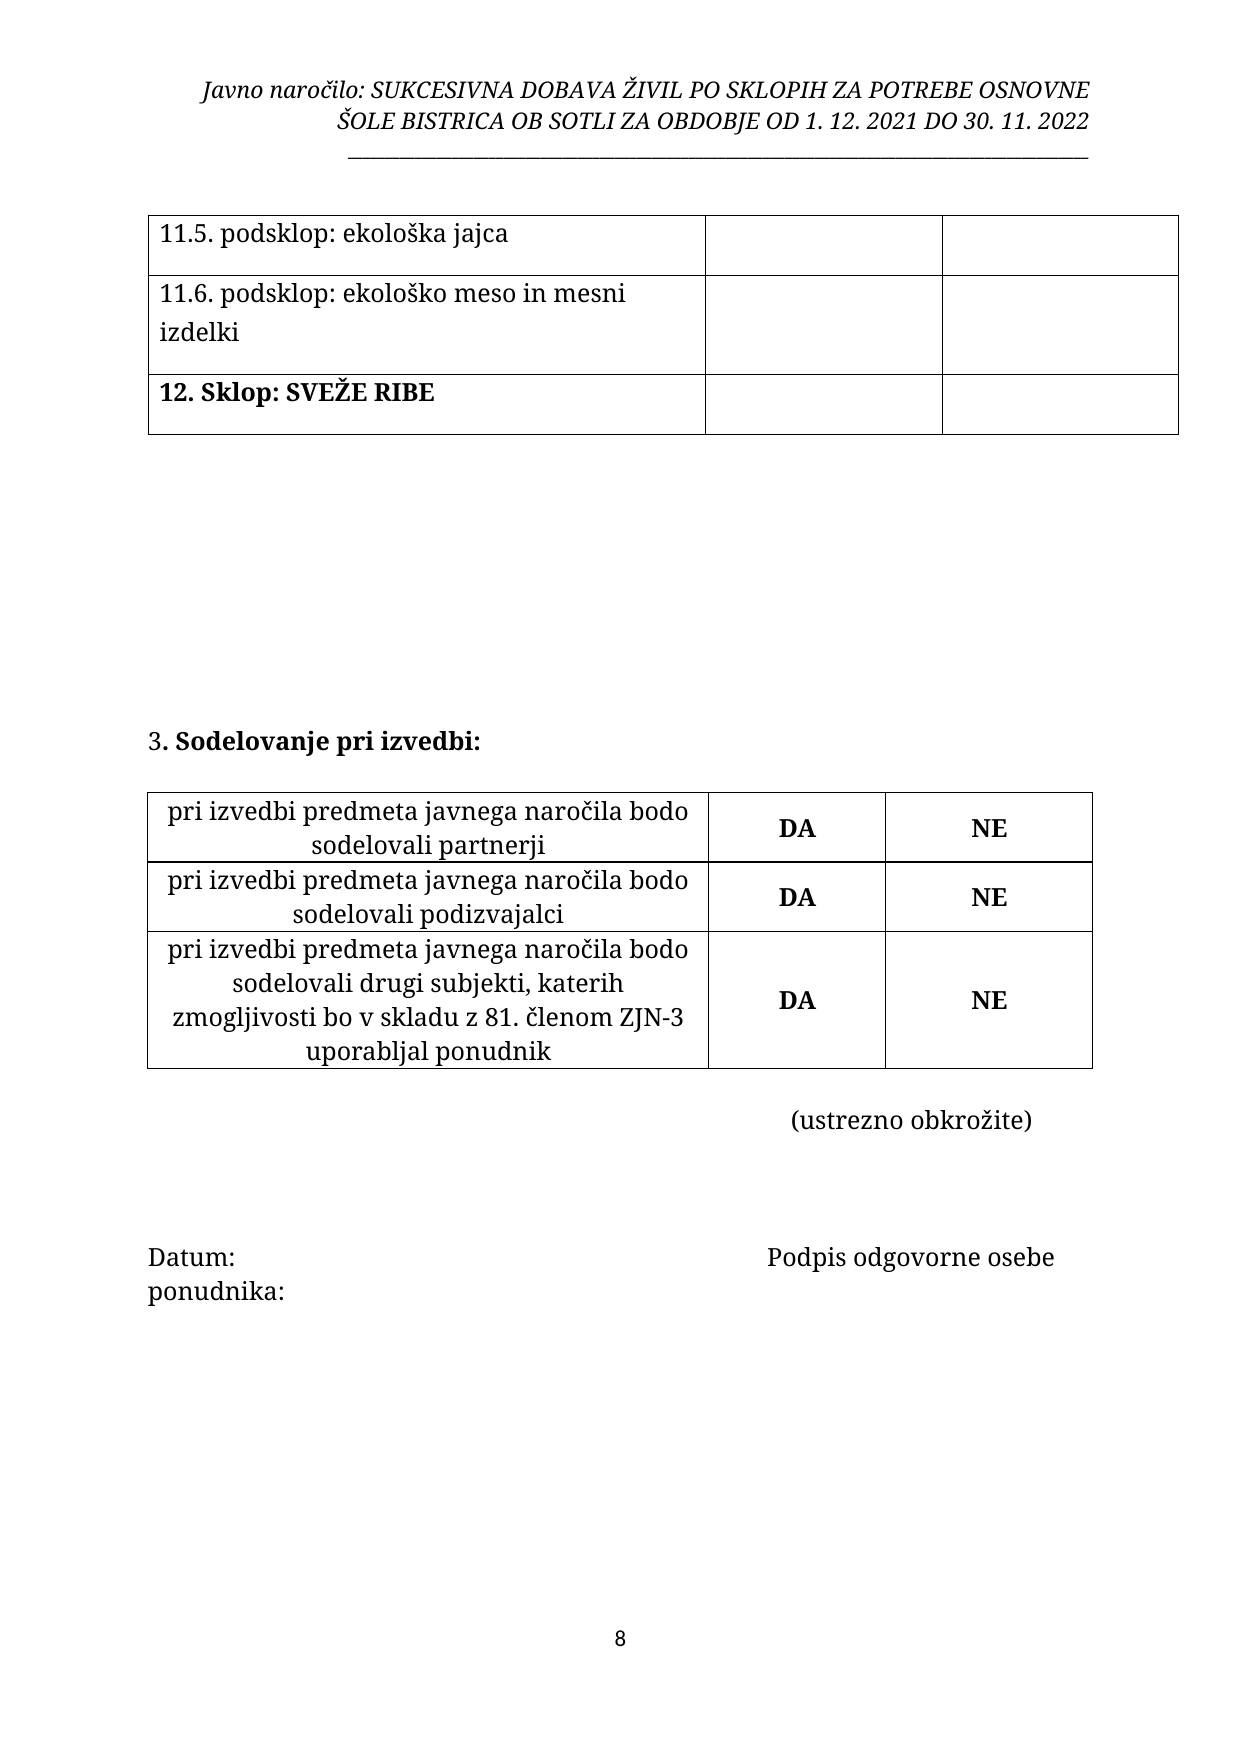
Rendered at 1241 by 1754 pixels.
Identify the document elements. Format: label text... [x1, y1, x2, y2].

table_header NE [886, 793, 1092, 861]
table_cell 11.5. podsklop: ekološka jajca [149, 216, 705, 275]
table_cell pri izvedbi predmeta javnega naročila bodo sodelovali drugi subjekti, katerih zmogljivosti bo v skladu z 81. členom ZJN-3 uporabljal ponudnik [148, 932, 708, 1068]
table_cell [706, 375, 942, 434]
table_cell DA [709, 863, 885, 931]
text Datum: Podpis odgovorne osebe ponudnika: [148, 1239, 1093, 1307]
text (ustrezno obkrožite) [148, 1103, 1093, 1137]
text 3. Sodelovanje pri izvedbi: [148, 724, 1093, 758]
table_cell NE [886, 932, 1092, 1068]
table_cell [943, 375, 1178, 434]
table_cell [706, 276, 942, 374]
table_header pri izvedbi predmeta javnega naročila bodo sodelovali partnerji [148, 793, 708, 861]
table_cell [943, 216, 1178, 275]
table_cell 12. Sklop: SVEŽE RIBE [149, 375, 705, 434]
table_cell pri izvedbi predmeta javnega naročila bodo sodelovali podizvajalci [148, 863, 708, 931]
table_cell [943, 276, 1178, 374]
table_cell 11.6. podsklop: ekološko meso in mesni izdelki [149, 276, 705, 374]
table_cell DA [709, 932, 885, 1068]
table_header DA [709, 793, 885, 861]
table_cell [706, 216, 942, 275]
table_cell NE [886, 863, 1092, 931]
